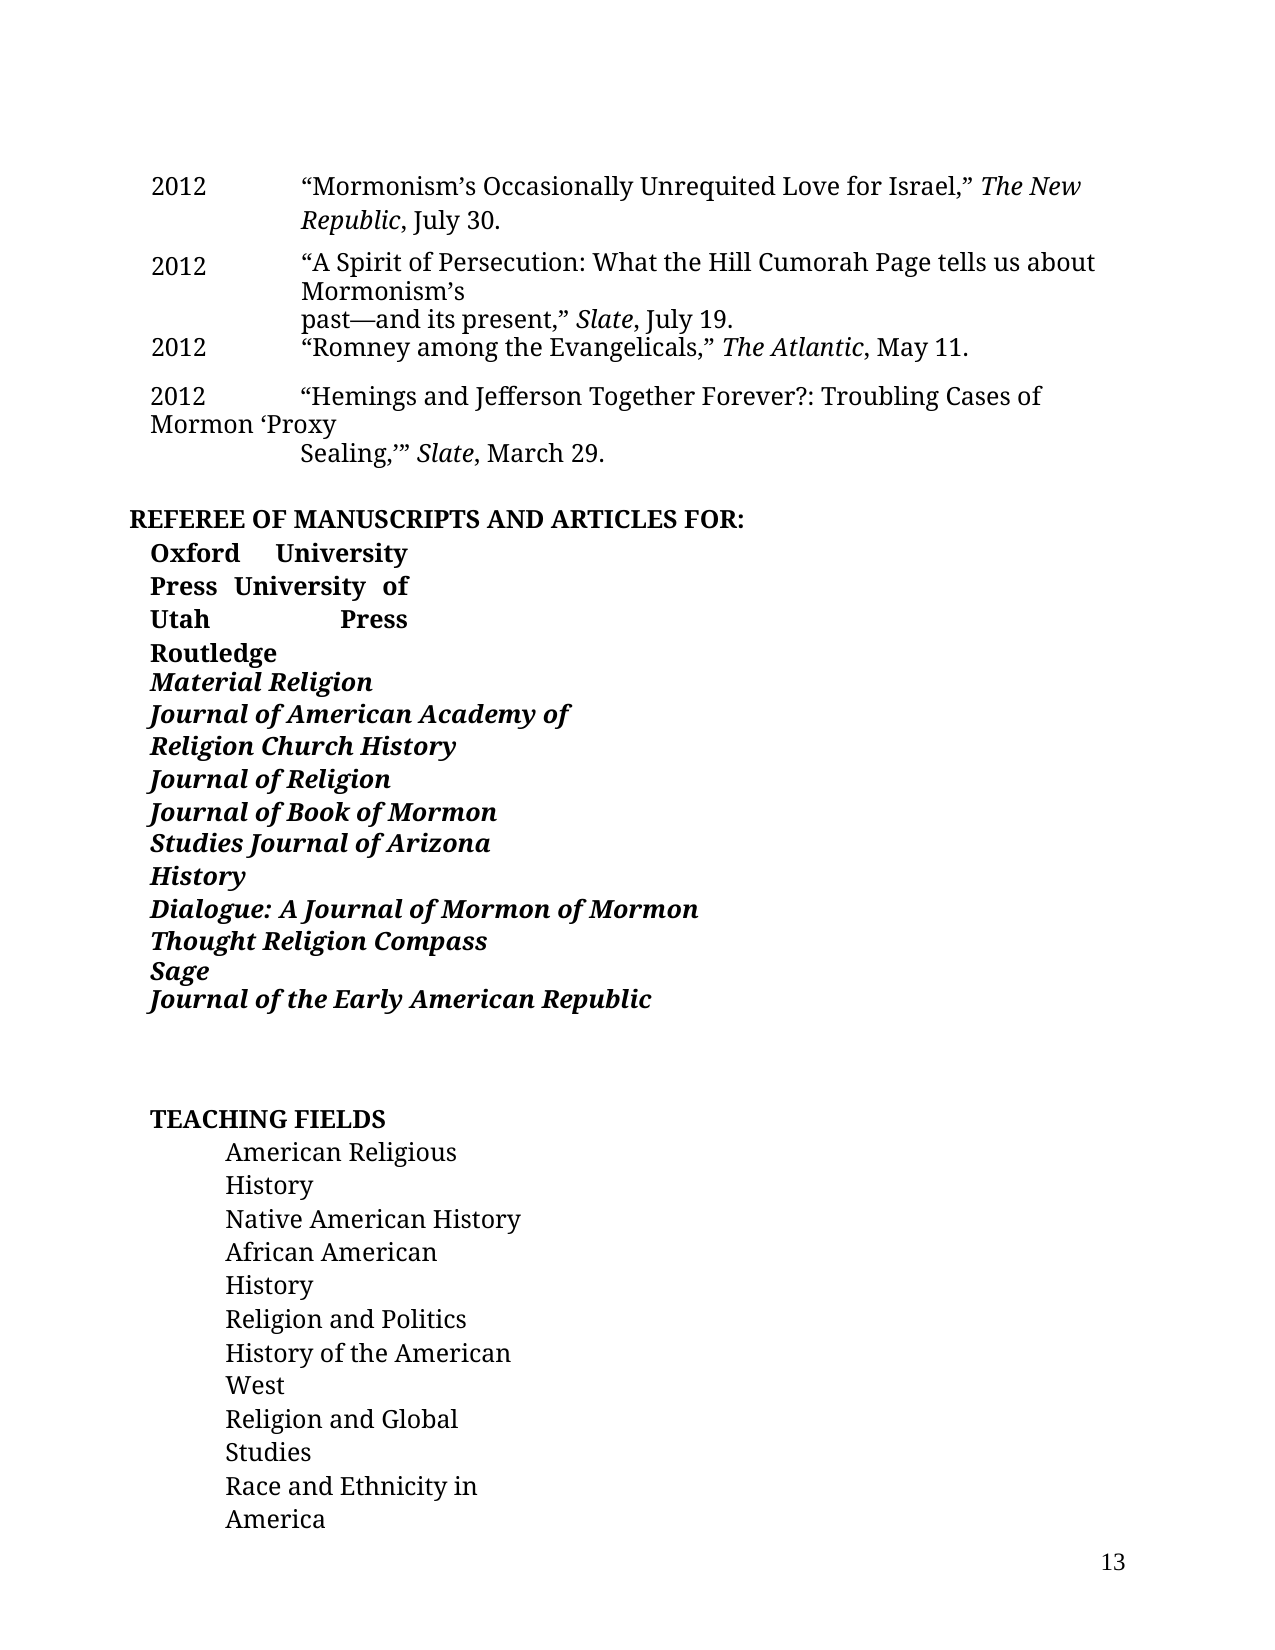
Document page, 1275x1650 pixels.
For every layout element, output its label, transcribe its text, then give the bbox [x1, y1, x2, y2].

text Religion and Global Studies [225, 1402, 522, 1469]
text Material Religion [150, 670, 1135, 697]
text Race and Ethnicity in America [225, 1469, 522, 1536]
text Sage [150, 957, 1135, 986]
table_cell 2012 [146, 237, 277, 334]
text Journal of the Early American Republic [150, 986, 1135, 1014]
table_cell 2012 [146, 156, 277, 237]
text Native American History [225, 1202, 522, 1235]
text Journal of Religion [150, 763, 592, 795]
subtitle REFEREE OF MANUSCRIPTS AND ARTICLES FOR: [129, 502, 1135, 536]
text Dialogue: A Journal of Mormon of Mormon Thought Religion Compass [150, 892, 720, 957]
table_cell “A Spirit of Persecution: What the Hill Cumorah Page tells us about Mormonism’s past—and its present,” Slate, July 19. [277, 237, 1123, 334]
text Sealing,’” Slate, March 29. [300, 439, 1135, 468]
table_cell “Romney among the Evangelicals,” The Atlantic, May 11. [277, 334, 1123, 376]
table_cell 2012 [146, 334, 277, 376]
table_cell “Mormonism’s Occasionally Unrequited Love for Israel,” The New Republic, July 30. [277, 156, 1123, 237]
text Religion and Politics [225, 1302, 522, 1335]
text Oxford University Press University of Utah Press Routledge [150, 536, 408, 670]
text History of the American West [225, 1335, 522, 1402]
text American Religious History [225, 1135, 522, 1201]
text 2012 “Hemings and Jefferson Together Forever?: Troubling Cases of Mormon ‘Proxy [150, 383, 1135, 439]
text TEACHING FIELDS [150, 1106, 1135, 1134]
text Journal of Book of Mormon Studies Journal of Arizona History [150, 795, 528, 892]
text Journal of American Academy of Religion Church History [150, 698, 592, 763]
text African American History [225, 1235, 522, 1302]
